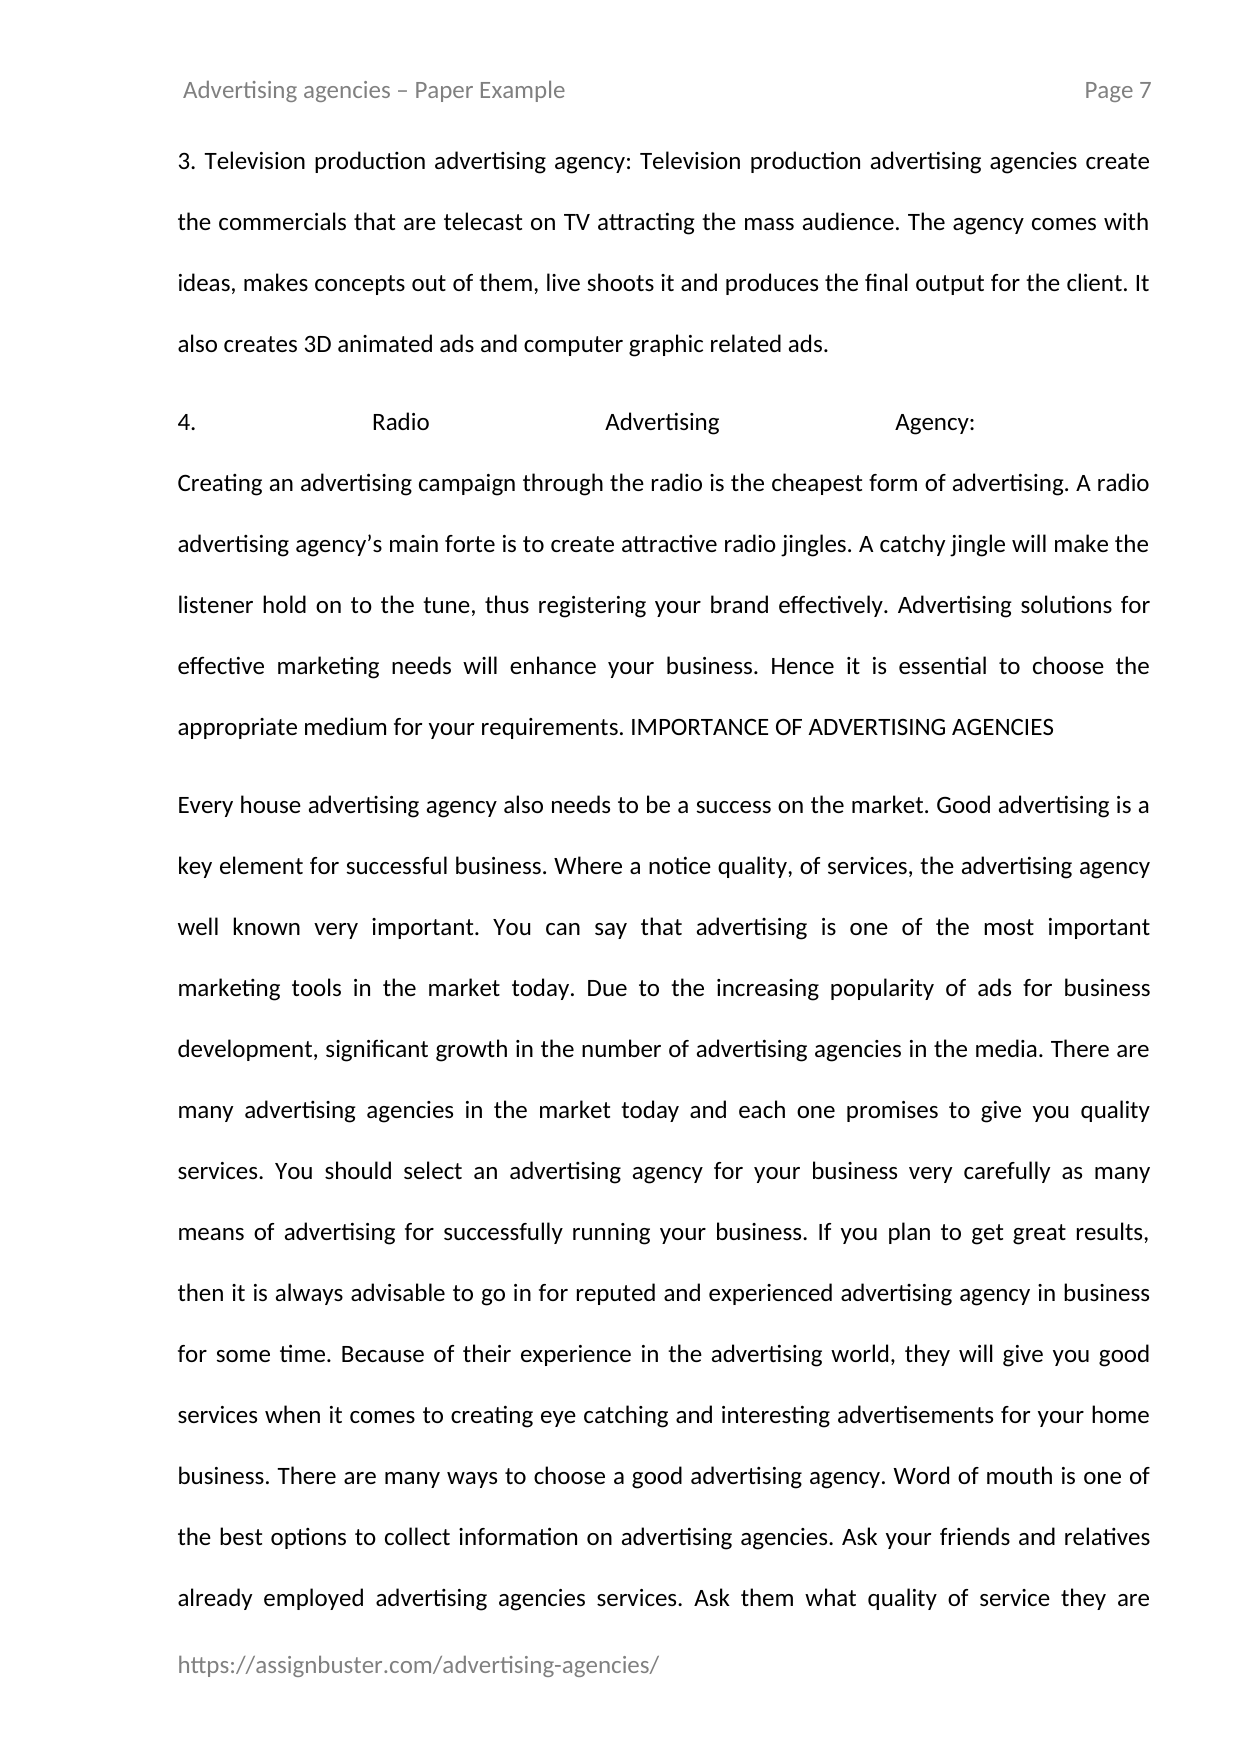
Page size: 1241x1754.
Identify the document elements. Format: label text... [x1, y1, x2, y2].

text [177, 789, 1152, 1613]
text 3. Television production advertising agency: Television production advertising agencies create the commercials that are telecast on TV attracting the mass audience. The agency comes with ideas, makes concepts out of them, live shoots it and produces the final output for the client. It also creates 3D animated ads and computer graphic related ads. [177, 145, 1152, 359]
text 4. Radio Advertising Agency: Creating an advertising campaign through the radio is the cheapest form of advertising. A radio advertising agency’s main forte is to create attractive radio jingles. A catchy jingle will make the listener hold on to the tune, thus registering your brand effectively. Advertising solutions for effective marketing needs will enhance your business. Hence it is essential to choose the appropriate medium for your requirements. IMPORTANCE OF ADVERTISING AGENCIES [177, 406, 1152, 742]
